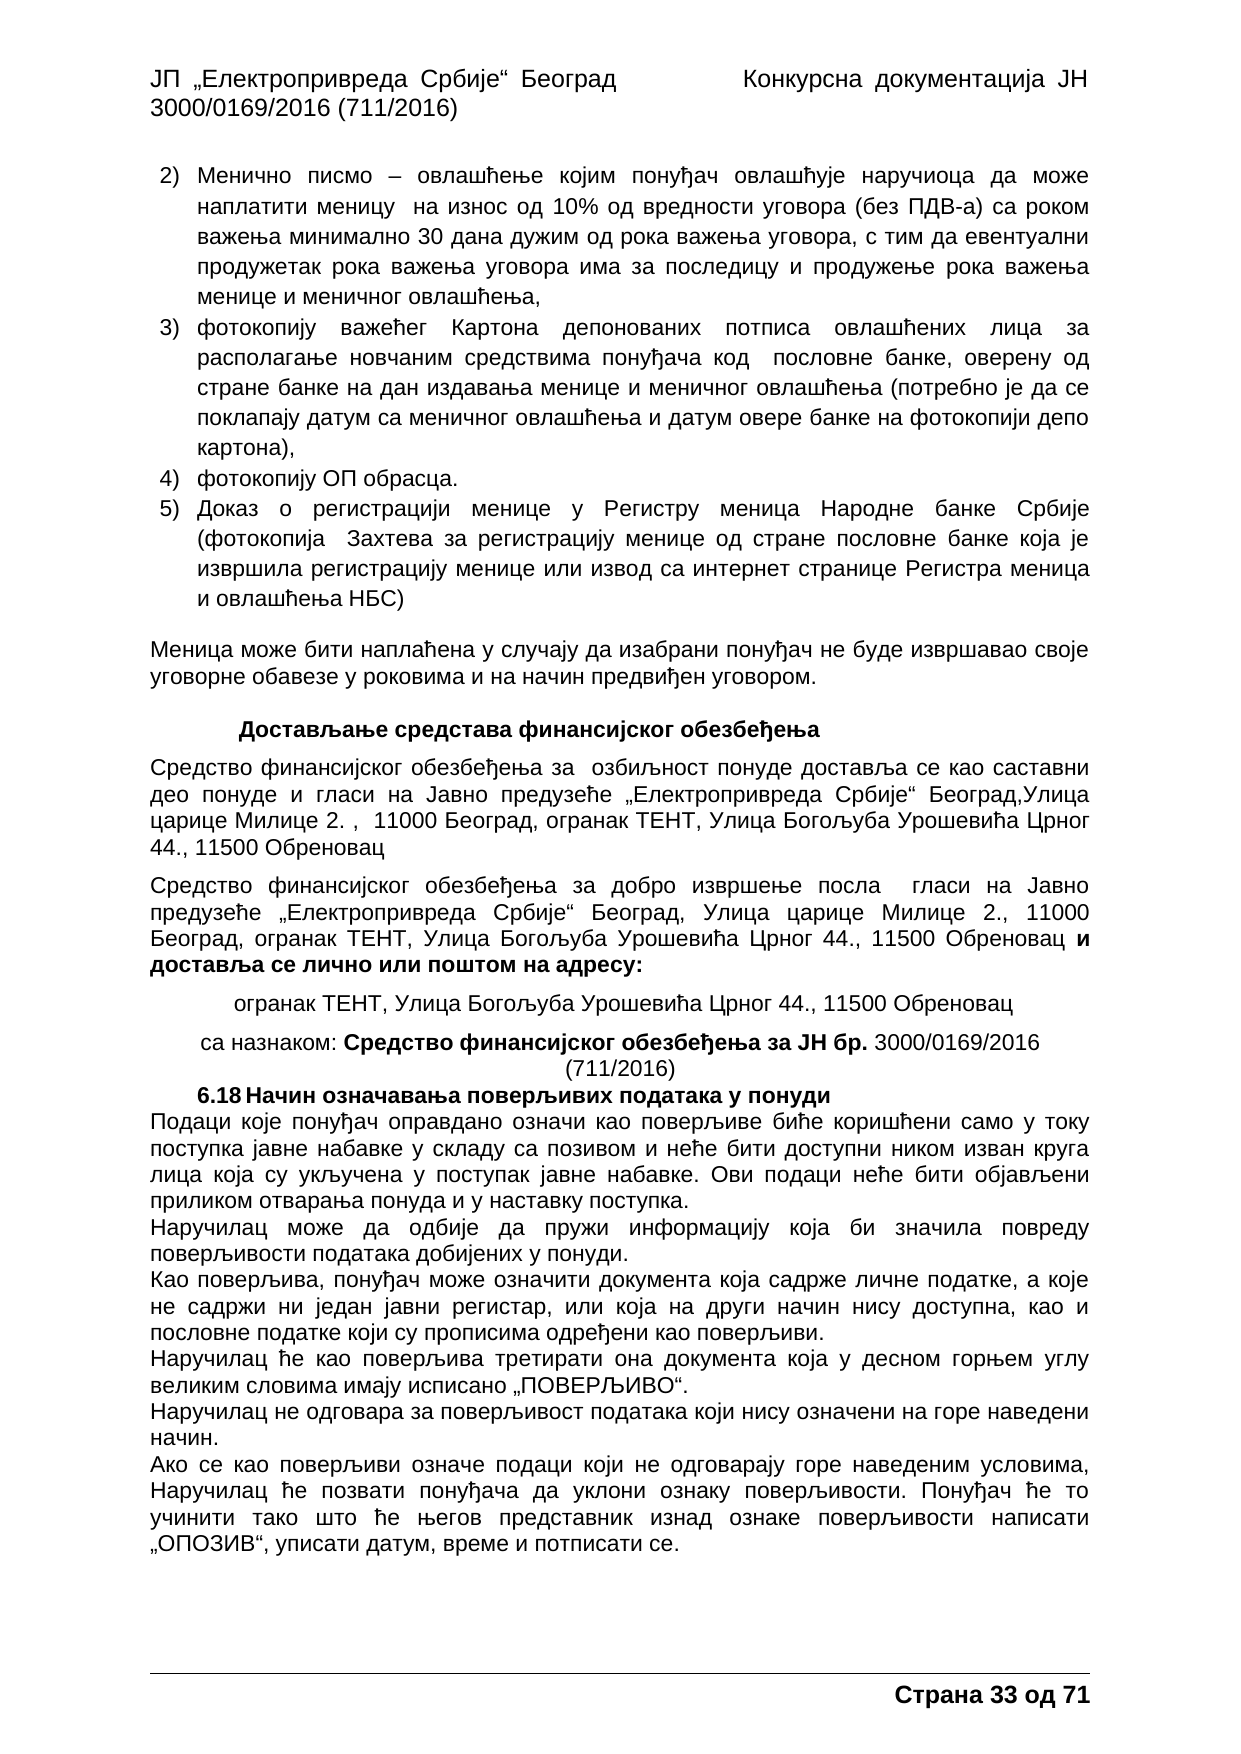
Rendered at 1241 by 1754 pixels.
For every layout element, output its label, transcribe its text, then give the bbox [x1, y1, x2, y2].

text Подаци које понуђач оправдано означи као поверљиве биће коришћени само у току поступка јавне набавке у складу са позивом и неће бити доступни ником изван круга лица која су укључена у поступак јавне набавке. Ови подаци неће бити објављени приликом отварања понуда и у наставку поступка. [150, 1108, 1090, 1213]
text Средство финансијског обезбеђења за добро извршење посла гласи на Јавно предузеће „Електропривреда Србије“ Београд, Улица царице Милице 2., 11000 Београд, огранак ТЕНТ, Улица Богољуба Урошевића Црног 44., 11500 Обреновац и доставља се лично или поштом на адресу: [150, 872, 1090, 978]
list Менично писмо – овлашћење којим понуђач овлашћује наручиоца да може наплатити меницу на износ од 10% од вредности уговора (без ПДВ-а) са роком важења минимално 30 дана дужим од рока важења уговора, с тим да евентуални продужетак рока важења уговора има за последицу и продужење рока важења менице и меничног овлашћења, [159, 162, 1090, 310]
text Меница може бити наплаћена у случају да изабрани понуђач не буде извршавао своје уговорне обавезе у роковима и на начин предвиђен уговором. [150, 636, 1090, 689]
text Наручилац ће као поверљива третирати она документа која у десном горњем углу великим словима имају исписано „ПОВЕРЉИВО“. [150, 1345, 1090, 1398]
list Доказ о регистрацији менице у Регистру меница Народне банке Србије (фотокопија Захтева за регистрацију менице од стране пословне банке која је извршила регистрацију менице или извод са интернет странице Регистра меница и овлашћења НБС) [159, 495, 1090, 612]
text Наручилац не одговара за поверљивост података који нису означени на горе наведени начин. [150, 1398, 1090, 1451]
text Средство финансијског обезбеђења за озбиљност понуде доставља се као саставни део понуде и гласи на Јавно предузеће „Електропривреда Србије“ Београд,Улица царице Милице 2. , 11000 Београд, огранак ТЕНТ, Улица Богољуба Урошевића Црног 44., 11500 Обреновац [150, 754, 1090, 860]
list фотокопију ОП обрасца. [159, 464, 1090, 491]
list Начин означавања поверљивих података у понуди [197, 1082, 1090, 1108]
text Као поверљива, понуђач може означити документа која садрже личне податке, а које не садржи ни један јавни регистар, или која на други начин нису доступна, као и пословне податке који су прописима одређени као поверљиви. [150, 1266, 1090, 1345]
text Наручилац може да одбије да пружи информацију која би значила повреду поверљивости података добијених у понуди. [150, 1213, 1090, 1266]
list фотокопију важећег Картона депонованих потписа овлашћених лица за располагање новчаним средствима понуђача код пословне банке, оверену од стране банке на дан издавања менице и меничног овлашћења (потребно је да се поклапају датум са меничног овлашћења и датум овере банке на фотокопији депо картона), [159, 313, 1090, 461]
text са назнаком: Средство финансијског обезбеђења за ЈН бр. 3000/0169/2016 (711/2016) [150, 1029, 1090, 1082]
text Достављање средстава финансијског обезбеђења [239, 716, 1090, 742]
text огранак ТЕНТ, Улица Богољуба Урошевића Црног 44., 11500 Обреновац [150, 990, 1090, 1017]
text Ако се као поверљиви означе подаци који не одговарају горе наведеним условима, Наручилац ће позвати понуђача да уклони ознаку поверљивости. Понуђач ће то учинити тако што ће његов представник изнад ознаке поверљивости написати „ОПОЗИВ“, уписати датум, време и потписати се. [150, 1451, 1090, 1556]
